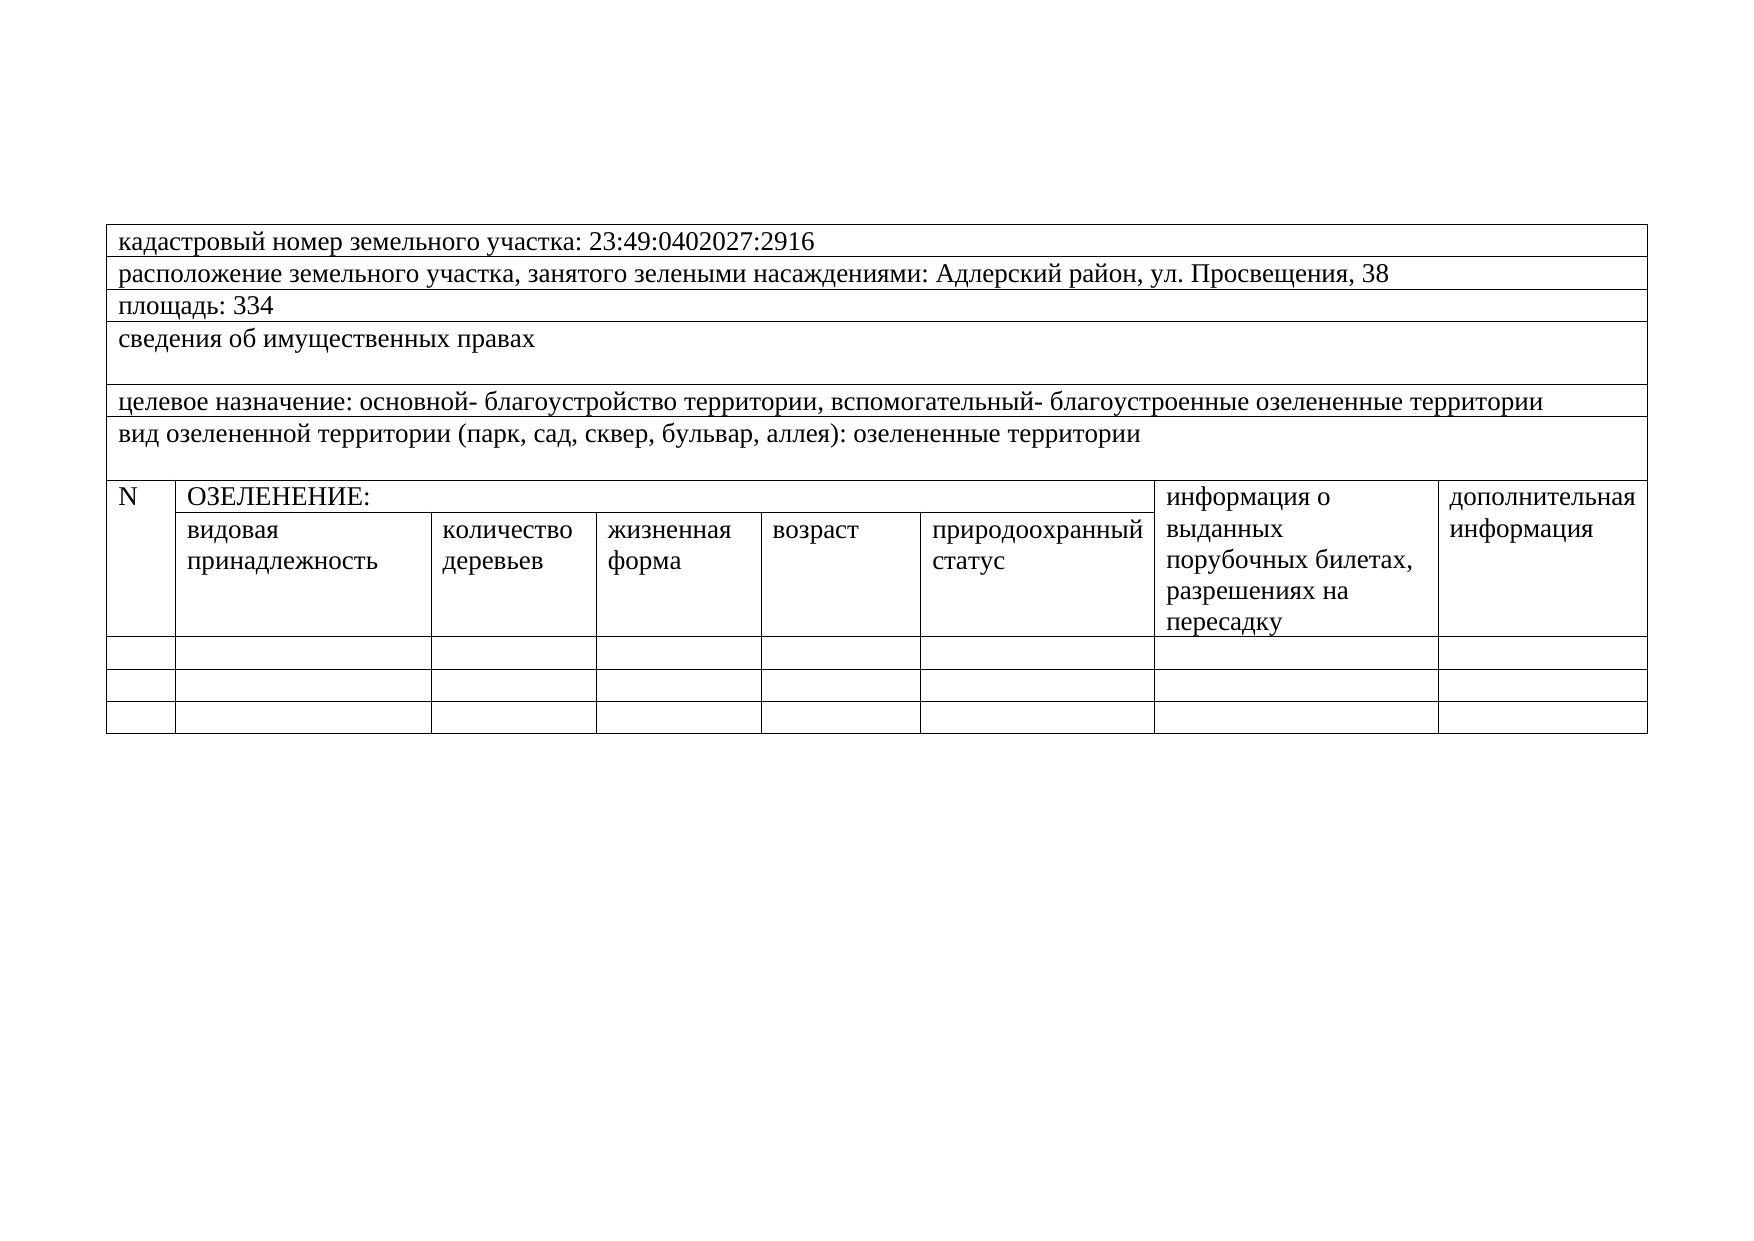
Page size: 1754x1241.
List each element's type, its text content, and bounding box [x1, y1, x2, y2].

table_cell [107, 670, 175, 701]
table_cell N [107, 481, 175, 636]
table_cell [107, 702, 175, 733]
table_cell жизненная форма [597, 513, 761, 636]
table_cell [597, 670, 761, 701]
table_cell [107, 637, 175, 668]
table_cell [432, 670, 596, 701]
table_cell [1155, 670, 1438, 701]
table_header кадастровый номер земельного участка: 23:49:0402027:2916 [107, 225, 1647, 256]
table_cell [762, 637, 920, 668]
table_cell [176, 670, 431, 701]
table_cell [176, 702, 431, 733]
table_cell количество деревьев [432, 513, 596, 636]
table_cell [432, 637, 596, 668]
table_cell [1439, 670, 1647, 701]
table_cell площадь: 334 [107, 290, 1647, 321]
table_cell [1439, 637, 1647, 668]
table_cell вид озелененной территории (парк, сад, сквер, бульвар, аллея): озелененные территории [107, 417, 1647, 479]
table_cell [762, 670, 920, 701]
table_cell [921, 670, 1154, 701]
table_cell [597, 702, 761, 733]
table_cell дополнительная информация [1439, 481, 1647, 636]
table_cell ОЗЕЛЕНЕНИЕ: [176, 481, 1154, 512]
table_cell [597, 637, 761, 668]
table_cell информация о выданных порубочных билетах, разрешениях на пересадку [1155, 481, 1438, 636]
table_cell сведения об имущественных правах [107, 322, 1647, 384]
table_cell возраст [762, 513, 920, 636]
table_cell целевое назначение: основной- благоустройство территории, вспомогательный- благоустроенные озелененные территории [107, 385, 1647, 416]
table_cell природоохранный статус [921, 513, 1154, 636]
table_cell [762, 702, 920, 733]
table_cell [1155, 702, 1438, 733]
table_cell видовая принадлежность [176, 513, 431, 636]
table_cell [921, 702, 1154, 733]
table_cell [432, 702, 596, 733]
table_cell [176, 637, 431, 668]
table_cell расположение земельного участка, занятого зелеными насаждениями: Адлерский район, ул. Просвещения, 38 [107, 257, 1647, 288]
table_cell [921, 637, 1154, 668]
table_cell [1439, 702, 1647, 733]
table_cell [1155, 637, 1438, 668]
